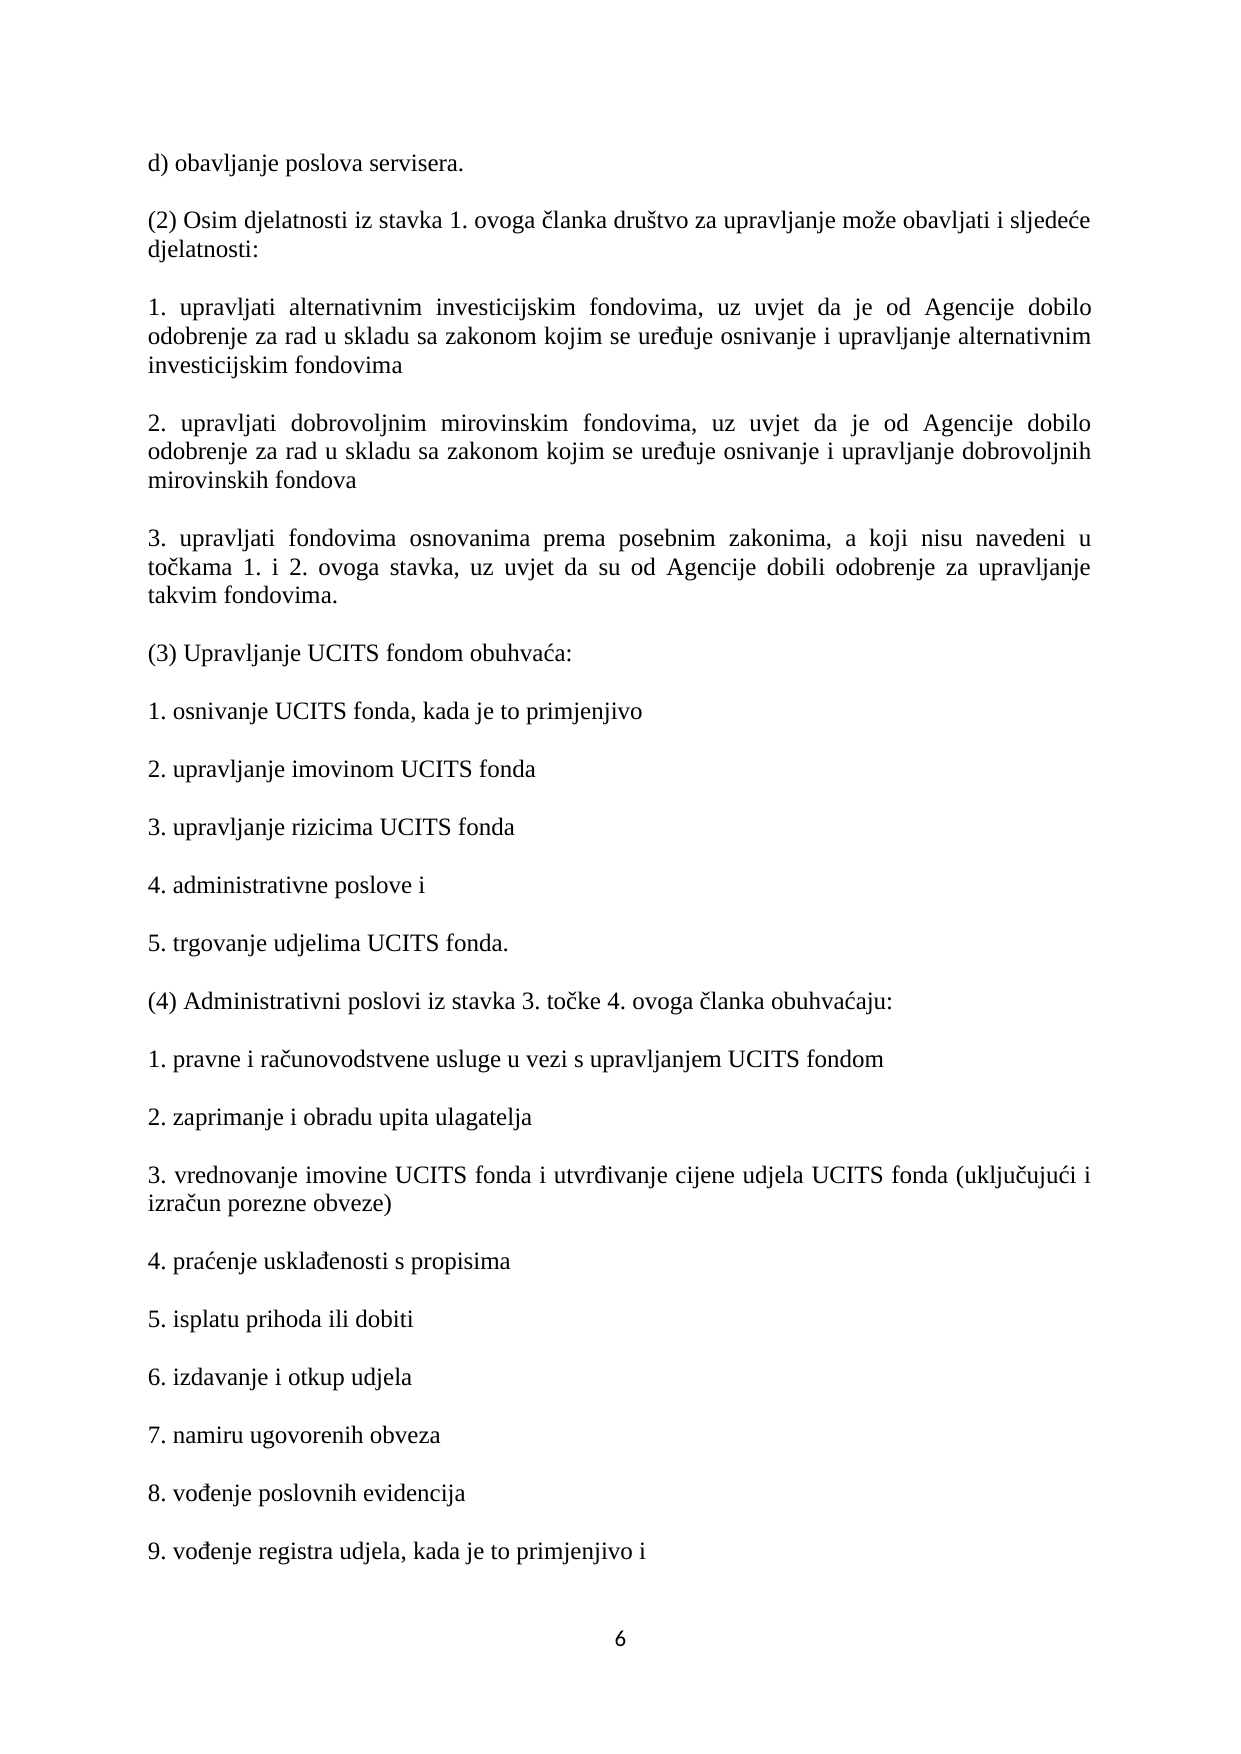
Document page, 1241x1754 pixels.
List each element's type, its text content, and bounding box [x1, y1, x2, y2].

text 7. namiru ugovorenih obveza [148, 1420, 1092, 1449]
text 5. isplatu prihoda ili dobiti [148, 1304, 1092, 1333]
text 3. upravljanje rizicima UCITS fonda [148, 812, 1092, 841]
text 3. upravljati fondovima osnovanima prema posebnim zakonima, a koji nisu navedeni u točkama 1. i 2. ovoga stavka, uz uvjet da su od Agencije dobili odobrenje za upravljanje takvim fondovima. [148, 523, 1092, 609]
text 1. pravne i računovodstvene usluge u vezi s upravljanjem UCITS fondom [148, 1044, 1092, 1073]
text 1. osnivanje UCITS fonda, kada je to primjenjivo [148, 696, 1092, 725]
text 8. vođenje poslovnih evidencija [148, 1478, 1092, 1507]
text 4. praćenje usklađenosti s propisima [148, 1246, 1092, 1275]
text 3. vrednovanje imovine UCITS fonda i utvrđivanje cijene udjela UCITS fonda (uključujući i izračun porezne obveze) [148, 1160, 1092, 1217]
text 6. izdavanje i otkup udjela [148, 1362, 1092, 1391]
text 9. vođenje registra udjela, kada je to primjenjivo i [148, 1536, 1092, 1565]
text (3) Upravljanje UCITS fondom obuhvaća: [148, 638, 1092, 667]
text 2. upravljati dobrovoljnim mirovinskim fondovima, uz uvjet da je od Agencije dobilo odobrenje za rad u skladu sa zakonom kojim se uređuje osnivanje i upravljanje dobrovoljnih mirovinskih fondova [148, 408, 1092, 494]
text 4. administrativne poslove i [148, 870, 1092, 899]
text 2. zaprimanje i obradu upita ulagatelja [148, 1102, 1092, 1131]
text d) obavljanje poslova servisera. [148, 148, 1092, 176]
text 1. upravljati alternativnim investicijskim fondovima, uz uvjet da je od Agencije dobilo odobrenje za rad u skladu sa zakonom kojim se uređuje osnivanje i upravljanje alternativnim investicijskim fondovima [148, 292, 1092, 378]
text 5. trgovanje udjelima UCITS fonda. [148, 928, 1092, 957]
text (4) Administrativni poslovi iz stavka 3. točke 4. ovoga članka obuhvaćaju: [148, 986, 1092, 1015]
text (2) Osim djelatnosti iz stavka 1. ovoga članka društvo za upravljanje može obavljati i sljedeće djelatnosti: [148, 206, 1092, 263]
text 2. upravljanje imovinom UCITS fonda [148, 754, 1092, 783]
